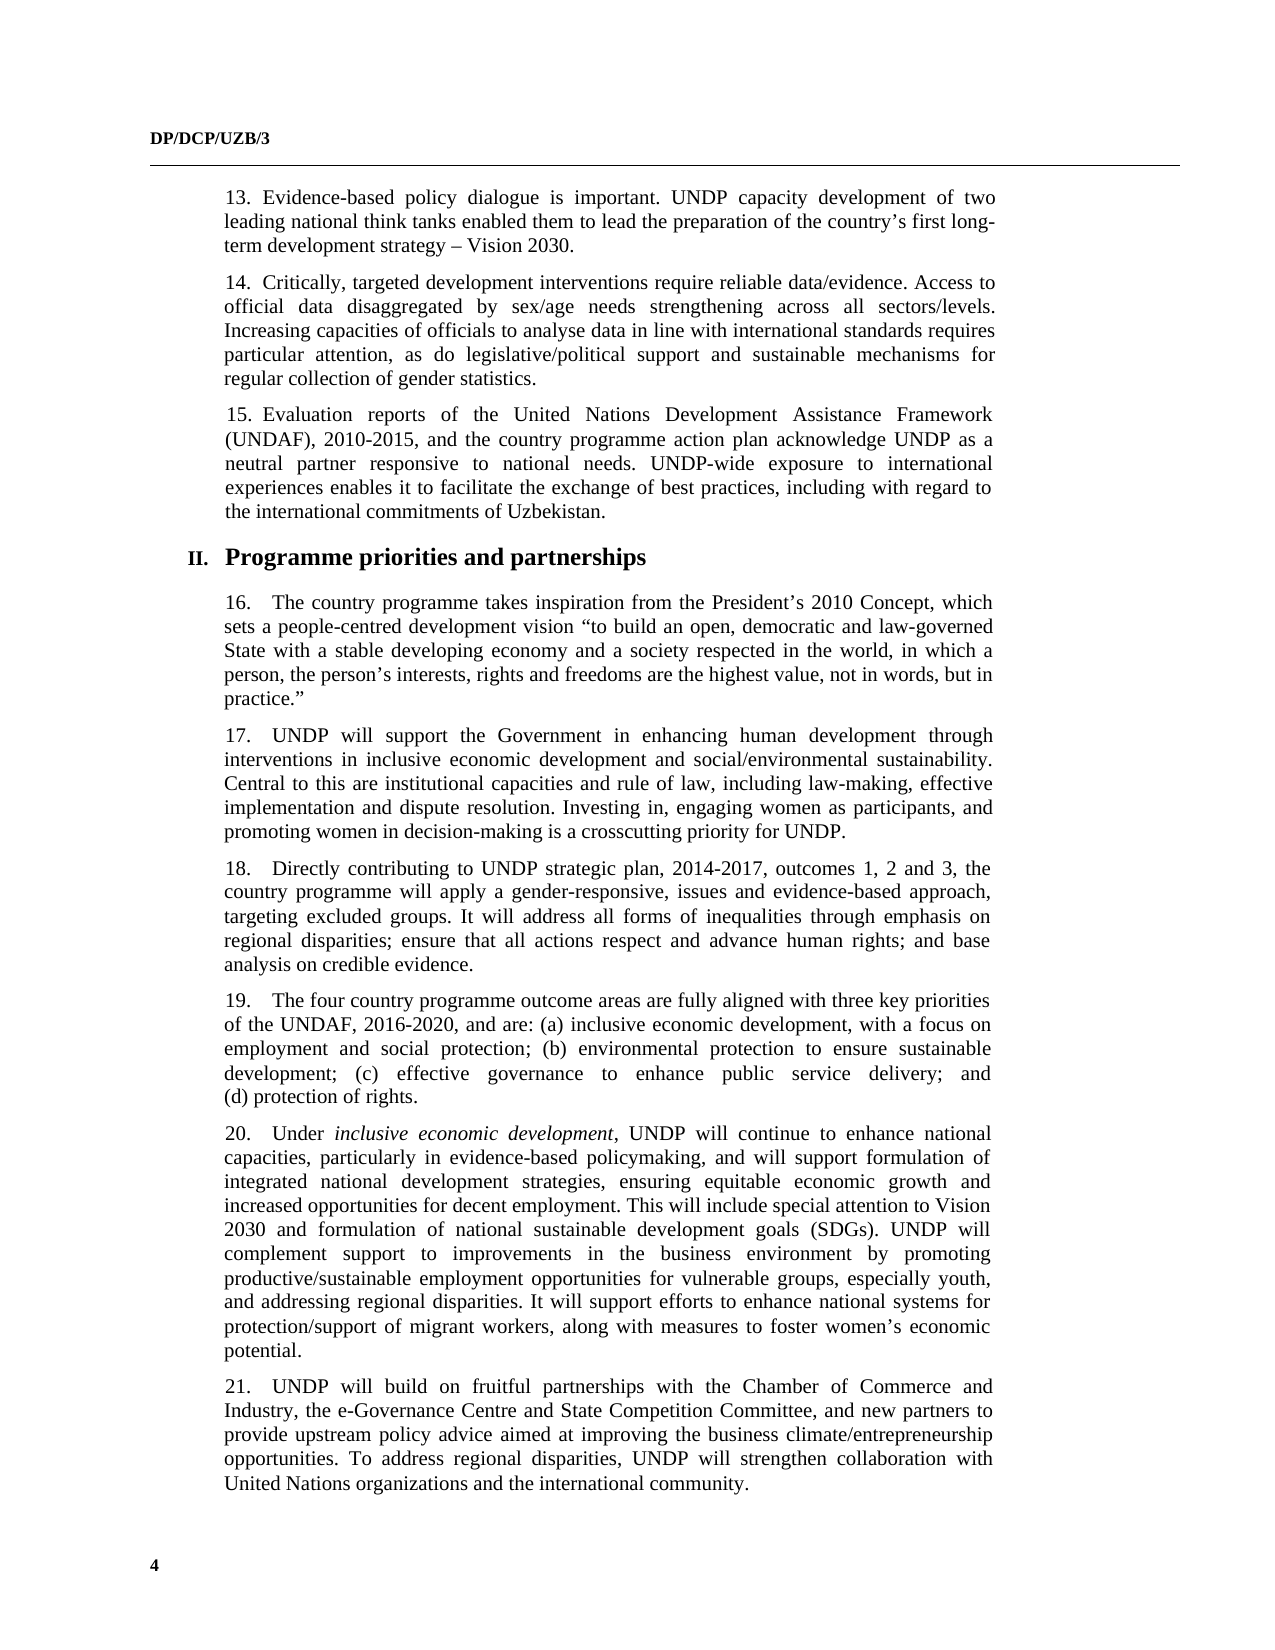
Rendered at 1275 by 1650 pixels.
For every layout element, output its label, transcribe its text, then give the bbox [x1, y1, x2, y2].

list UNDP will build on fruitful partnerships with the Chamber of Commerce and Industry, the e-Governance Centre and State Competition Committee, and new partners to provide upstream policy advice aimed at improving the business climate/entrepreneurship opportunities. To address regional disparities, UNDP will strengthen collaboration with United Nations organizations and the international community. [224, 1374, 994, 1494]
list The four country programme outcome areas are fully aligned with three key priorities of the UNDAF, 2016-2020, and are: (a) inclusive economic development, with a focus on employment and social protection; (b) environmental protection to ensure sustainable development; (c) effective governance to enhance public service delivery; and (d) protection of rights. [224, 988, 992, 1108]
list Under inclusive economic development, UNDP will continue to enhance national capacities, particularly in evidence-based policymaking, and will support formulation of integrated national development strategies, ensuring equitable economic growth and increased opportunities for decent employment. This will include special attention to Vision 2030 and formulation of national sustainable development goals (SDGs). UNDP will complement support to improvements in the business environment by promoting productive/sustainable employment opportunities for vulnerable groups, especially youth, and addressing regional disparities. It will support efforts to enhance national systems for protection/support of migrant workers, along with measures to foster women’s economic potential. [224, 1121, 992, 1362]
list The country programme takes inspiration from the President’s 2010 Concept, which sets a people-centred development vision “to build an open, democratic and law-governed State with a stable developing economy and a society respected in the world, in which a person, the person’s interests, rights and freedoms are the highest value, not in words, but in practice.” [224, 590, 994, 710]
list Critically, targeted development interventions require reliable data/evidence. Access to official data disaggregated by sex/age needs strengthening across all sectors/levels. Increasing capacities of officials to analyse data in line with international standards requires particular attention, as do legislative/political support and sustainable mechanisms for regular collection of gender statistics. [224, 269, 996, 390]
list Evidence-based policy dialogue is important. UNDP capacity development of two leading national think tanks enabled them to lead the preparation of the country’s first long-term development strategy – Vision 2030. [224, 185, 996, 257]
subtitle Programme priorities and partnerships [187, 542, 993, 571]
list UNDP will support the Government in enhancing human development through interventions in inclusive economic development and social/environmental sustainability. Central to this are institutional capacities and rule of law, including law-making, effective implementation and dispute resolution. Investing in, engaging women as participants, and promoting women in decision-making is a crosscutting priority for UNDP. [224, 723, 994, 843]
list Evaluation reports of the United Nations Development Assistance Framework (UNDAF), 2010-2015, and the country programme action plan acknowledge UNDP as a neutral partner responsive to national needs. UNDP-wide exposure to international experiences enables it to facilitate the exchange of best practices, including with regard to the international commitments of Uzbekistan. [225, 402, 994, 523]
list Directly contributing to UNDP strategic plan, 2014-2017, outcomes 1, 2 and 3, the country programme will apply a gender-responsive, issues and evidence-based approach, targeting excluded groups. It will address all forms of inequalities through emphasis on regional disparities; ensure that all actions respect and advance human rights; and base analysis on credible evidence. [224, 855, 992, 976]
